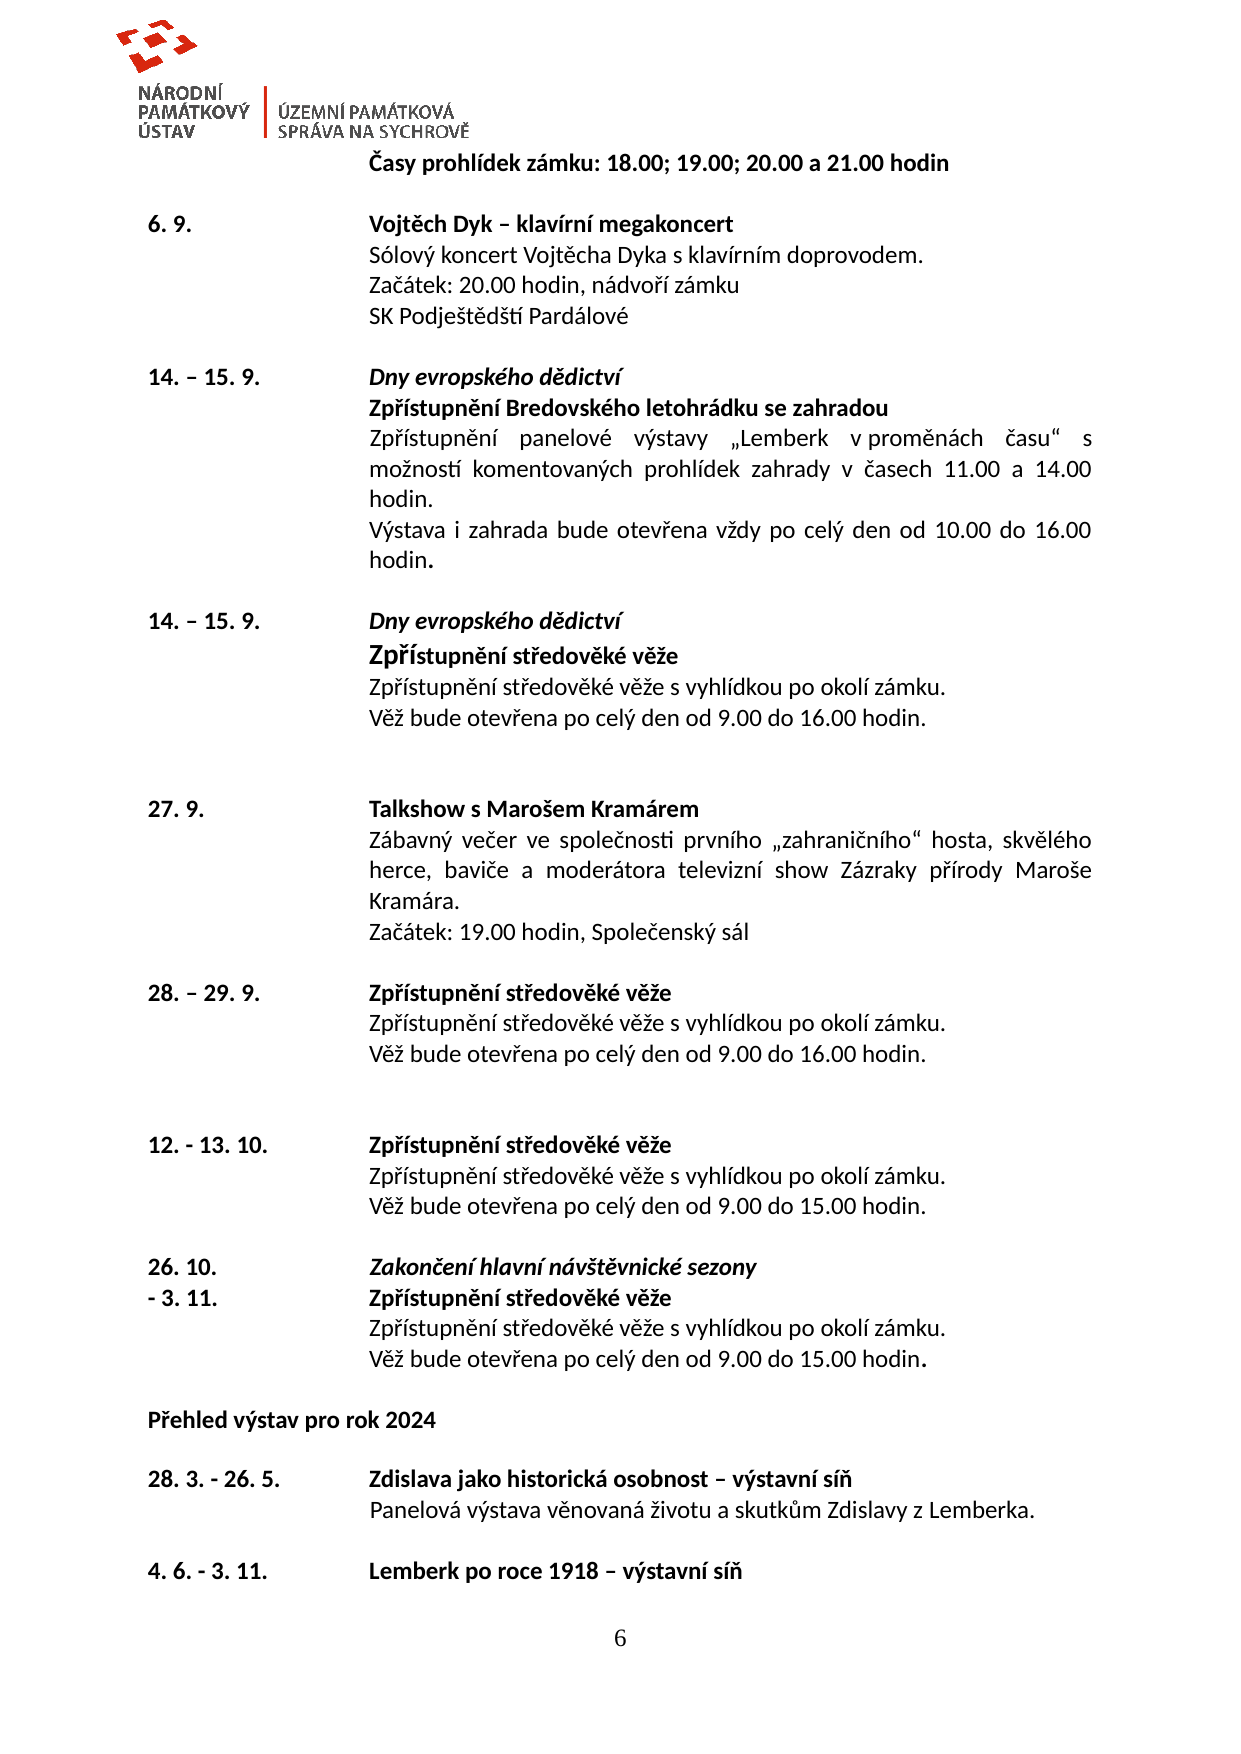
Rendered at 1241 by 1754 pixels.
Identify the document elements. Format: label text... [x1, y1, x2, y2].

text Přehled výstav pro rok 2024 [148, 1404, 1093, 1434]
text 12. - 13. 10. Zpřístupnění středověké věže [148, 1129, 1093, 1160]
text 27. 9. Talkshow s Marošem Kramárem [148, 794, 1093, 824]
text 28. – 29. 9. Zpřístupnění středověké věže [148, 977, 1093, 1007]
text Sólový koncert Vojtěcha Dyka s klavírním doprovodem. [369, 239, 1093, 270]
text Věž bude otevřena po celý den od 9.00 do 15.00 hodin. [369, 1343, 1093, 1373]
text Začátek: 19.00 hodin, Společenský sál [369, 916, 1093, 946]
text Časy prohlídek zámku: 18.00; 19.00; 20.00 a 21.00 hodin [369, 148, 1093, 178]
text SK Podještědští Pardálové [295, 300, 1093, 331]
text Věž bude otevřena po celý den od 9.00 do 16.00 hodin. [369, 702, 1093, 733]
text - 3. 11. Zpřístupnění středověké věže [148, 1282, 1093, 1312]
text Zpřístupnění středověké věže [295, 636, 1093, 672]
text Věž bude otevřena po celý den od 9.00 do 16.00 hodin. [369, 1038, 1093, 1068]
text 14. – 15. 9. Dny evropského dědictví [148, 361, 1093, 392]
text Panelová výstava věnovaná životu a skutkům Zdislavy z Lemberka. [369, 1494, 1093, 1524]
text 28. 3. - 26. 5. Zdislava jako historická osobnost – výstavní síň [148, 1463, 1093, 1494]
picture [116, 20, 469, 138]
text Zpřístupnění panelové výstavy „Lemberk v proměnách času“ s možností komentovaných prohlídek zahrady v časech 11.00 a 14.00 hodin. [369, 422, 1093, 514]
text Zpřístupnění Bredovského letohrádku se zahradou [369, 392, 1093, 422]
text 14. – 15. 9. Dny evropského dědictví [148, 605, 1093, 636]
text Výstava i zahrada bude otevřena vždy po celý den od 10.00 do 16.00 hodin. [148, 514, 1093, 575]
text 4. 6. - 3. 11. Lemberk po roce 1918 – výstavní síň [148, 1555, 1093, 1585]
text Začátek: 20.00 hodin, nádvoří zámku [295, 270, 1093, 300]
text 6. 9. Vojtěch Dyk – klavírní megakoncert [148, 209, 1093, 239]
text Zábavný večer ve společnosti prvního „zahraničního“ hosta, skvělého herce, baviče a moderátora televizní show Zázraky přírody Maroše Kramára. [369, 824, 1093, 916]
text Zpřístupnění středověké věže s vyhlídkou po okolí zámku. [295, 1007, 1093, 1038]
text 26. 10. Zakončení hlavní návštěvnické sezony [148, 1251, 1093, 1282]
text Zpřístupnění středověké věže s vyhlídkou po okolí zámku. [295, 672, 1093, 702]
text Věž bude otevřena po celý den od 9.00 do 15.00 hodin. [369, 1190, 1093, 1221]
text Zpřístupnění středověké věže s vyhlídkou po okolí zámku. [148, 1160, 1093, 1190]
text Zpřístupnění středověké věže s vyhlídkou po okolí zámku. [148, 1312, 1093, 1343]
